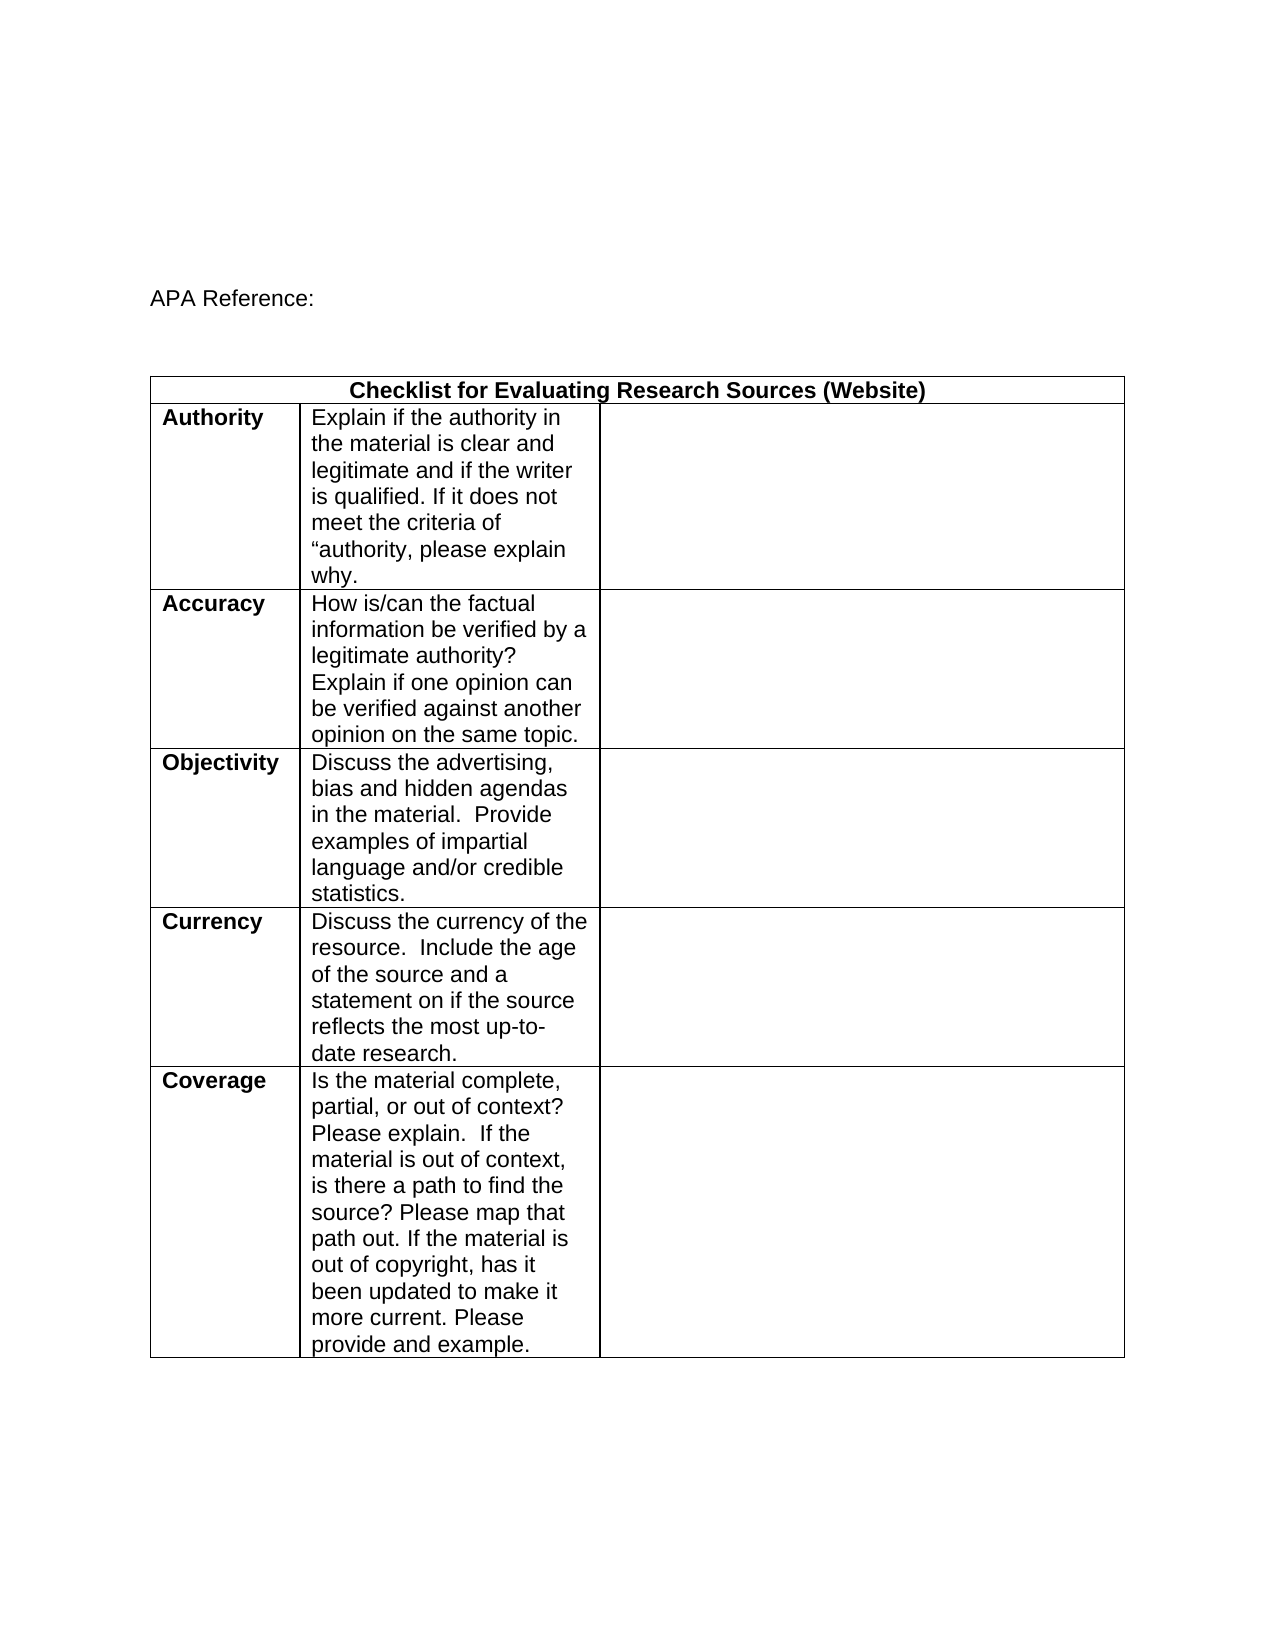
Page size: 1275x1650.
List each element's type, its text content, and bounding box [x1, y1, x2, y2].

table_cell Discuss the advertising, bias and hidden agendas in the material. Provide examples of impartial language and/or credible statistics. [301, 749, 599, 907]
table_cell [601, 1067, 1124, 1357]
table_cell Discuss the currency of the resource. Include the age of the source and a statement on if the source reflects the most up-to-date research. [301, 908, 599, 1066]
table_cell [601, 749, 1124, 907]
table_cell [601, 404, 1124, 588]
table_cell Currency [151, 908, 299, 1066]
table_cell Is the material complete, partial, or out of context? Please explain. If the material is out of context, is there a path to find the source? Please map that path out. If the material is out of copyright, has it been updated to make it more current. Please provide and example. [301, 1067, 599, 1357]
table_header Checklist for Evaluating Research Sources (Website) [151, 377, 1124, 403]
table_cell Objectivity [151, 749, 299, 907]
table_cell [601, 908, 1124, 1066]
table_cell Accuracy [151, 590, 299, 748]
table_cell Authority [151, 404, 299, 588]
table_cell Coverage [151, 1067, 299, 1357]
table_cell [601, 590, 1124, 748]
text APA Reference: [150, 285, 1125, 312]
table_cell How is/can the factual information be verified by a legitimate authority? Explain if one opinion can be verified against another opinion on the same topic. [301, 590, 599, 748]
table_cell Explain if the authority in the material is clear and legitimate and if the writer is qualified. If it does not meet the criteria of “authority, please explain why. [301, 404, 599, 588]
